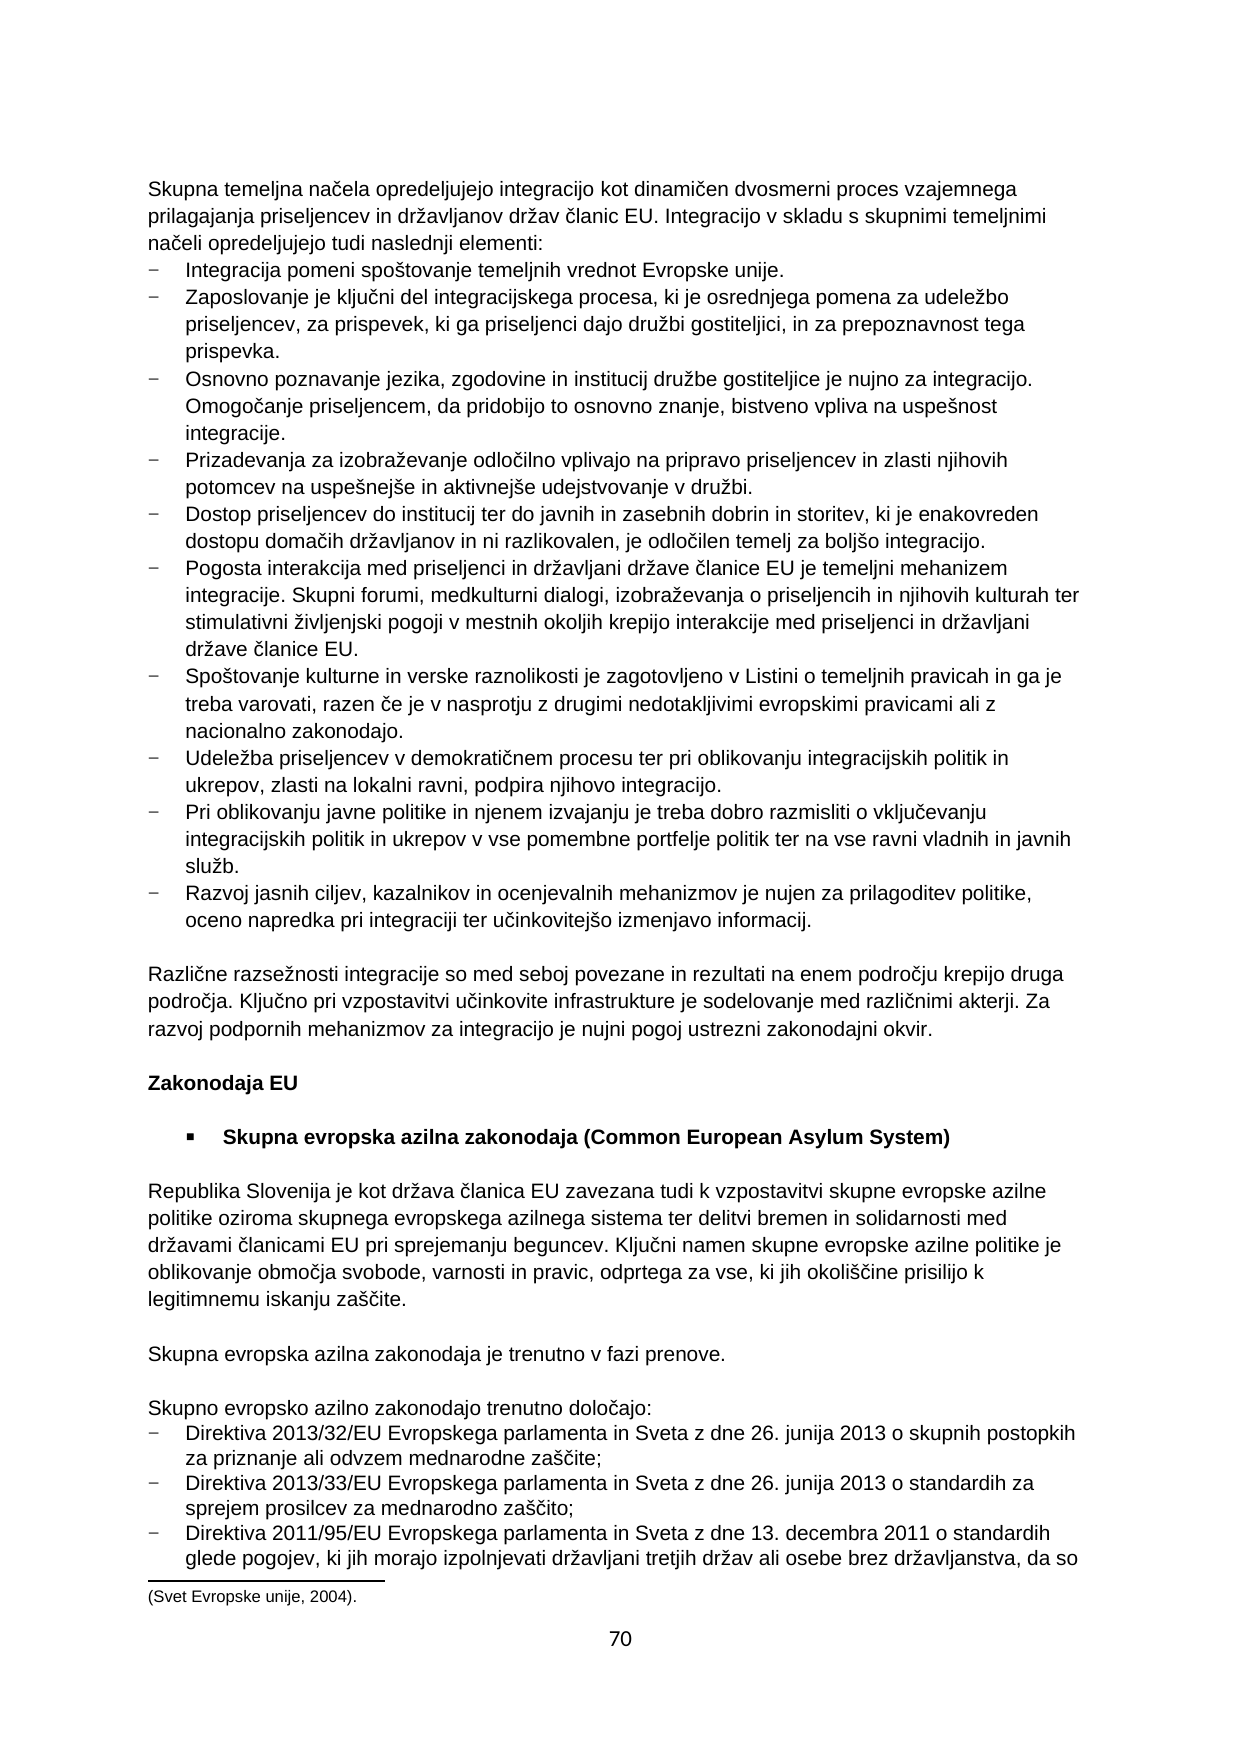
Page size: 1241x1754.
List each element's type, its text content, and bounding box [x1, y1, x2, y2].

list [148, 1521, 1093, 1571]
list Zaposlovanje je ključni del integracijskega procesa, ki je osrednjega pomena za udeležbo priseljencev, za prispevek, ki ga priseljenci dajo družbi gostiteljici, in za prepoznavnost tega prispevka. [148, 283, 1093, 364]
list Pogosta interakcija med priseljenci in državljani države članice EU je temeljni mehanizem integracije. Skupni forumi, medkulturni dialogi, izobraževanja o priseljencih in njihovih kulturah ter stimulativni življenjski pogoji v mestnih okoljih krepijo interakcije med priseljenci in državljani države članice EU. [148, 554, 1093, 662]
list Prizadevanja za izobraževanje odločilno vplivajo na pripravo priseljencev in zlasti njihovih potomcev na uspešnejše in aktivnejše udejstvovanje v družbi. [148, 446, 1093, 500]
text Zakonodaja EU [148, 1068, 1093, 1096]
list Pri oblikovanju javne politike in njenem izvajanju je treba dobro razmisliti o vključevanju integracijskih politik in ukrepov v vse pomembne portfelje politik ter na vse ravni vladnih in javnih služb. [148, 798, 1093, 879]
text Skupna evropska azilna zakonodaja je trenutno v fazi prenove. [148, 1339, 1093, 1366]
list Skupna evropska azilna zakonodaja (Common European Asylum System) [185, 1123, 1093, 1150]
list Spoštovanje kulturne in verske raznolikosti je zagotovljeno v Listini o temeljnih pravicah in ga je treba varovati, razen če je v nasprotju z drugimi nedotakljivimi evropskimi pravicami ali z nacionalno zakonodajo. [148, 662, 1093, 743]
text Različne razsežnosti integracije so med seboj povezane in rezultati na enem področju krepijo druga področja. Ključno pri vzpostavitvi učinkovite infrastrukture je sodelovanje med različnimi akterji. Za razvoj podpornih mehanizmov za integracijo je nujni pogoj ustrezni zakonodajni okvir. [148, 960, 1093, 1041]
list Udeležba priseljencev v demokratičnem procesu ter pri oblikovanju integracijskih politik in ukrepov, zlasti na lokalni ravni, podpira njihovo integracijo. [148, 743, 1093, 798]
list Integracija pomeni spoštovanje temeljnih vrednot Evropske unije. [148, 256, 1093, 283]
list Razvoj jasnih ciljev, kazalnikov in ocenjevalnih mehanizmov je nujen za prilagoditev politike, oceno napredka pri integraciji ter učinkovitejšo izmenjavo informacij. [148, 879, 1093, 933]
text Skupna temeljna načela opredeljujejo integracijo kot dinamičen dvosmerni proces vzajemnega prilagajanja priseljencev in državljanov držav članic EU. Integracijo v skladu s skupnimi temeljnimi načeli opredeljujejo tudi naslednji elementi: [148, 175, 1093, 256]
list Direktiva 2013/33/EU Evropskega parlamenta in Sveta z dne 26. junija 2013 o standardih za sprejem prosilcev za mednarodno zaščito; [148, 1471, 1093, 1521]
list Osnovno poznavanje jezika, zgodovine in institucij družbe gostiteljice je nujno za integracijo. Omogočanje priseljencem, da pridobijo to osnovno znanje, bistveno vpliva na uspešnost integracije. [148, 364, 1093, 446]
text Republika Slovenija je kot država članica EU zavezana tudi k vzpostavitvi skupne evropske azilne politike oziroma skupnega evropskega azilnega sistema ter delitvi bremen in solidarnosti med državami članicami EU pri sprejemanju beguncev. Ključni namen skupne evropske azilne politike je oblikovanje območja svobode, varnosti in pravic, odprtega za vse, ki jih okoliščine prisilijo k legitimnemu iskanju zaščite. [148, 1177, 1093, 1312]
list Direktiva 2013/32/EU Evropskega parlamenta in Sveta z dne 26. junija 2013 o skupnih postopkih za priznanje ali odvzem mednarodne zaščite; [148, 1421, 1093, 1471]
list Dostop priseljencev do institucij ter do javnih in zasebnih dobrin in storitev, ki je enakovreden dostopu domačih državljanov in ni razlikovalen, je odločilen temelj za boljšo integracijo. [148, 500, 1093, 554]
text Skupno evropsko azilno zakonodajo trenutno določajo: [148, 1393, 1093, 1421]
